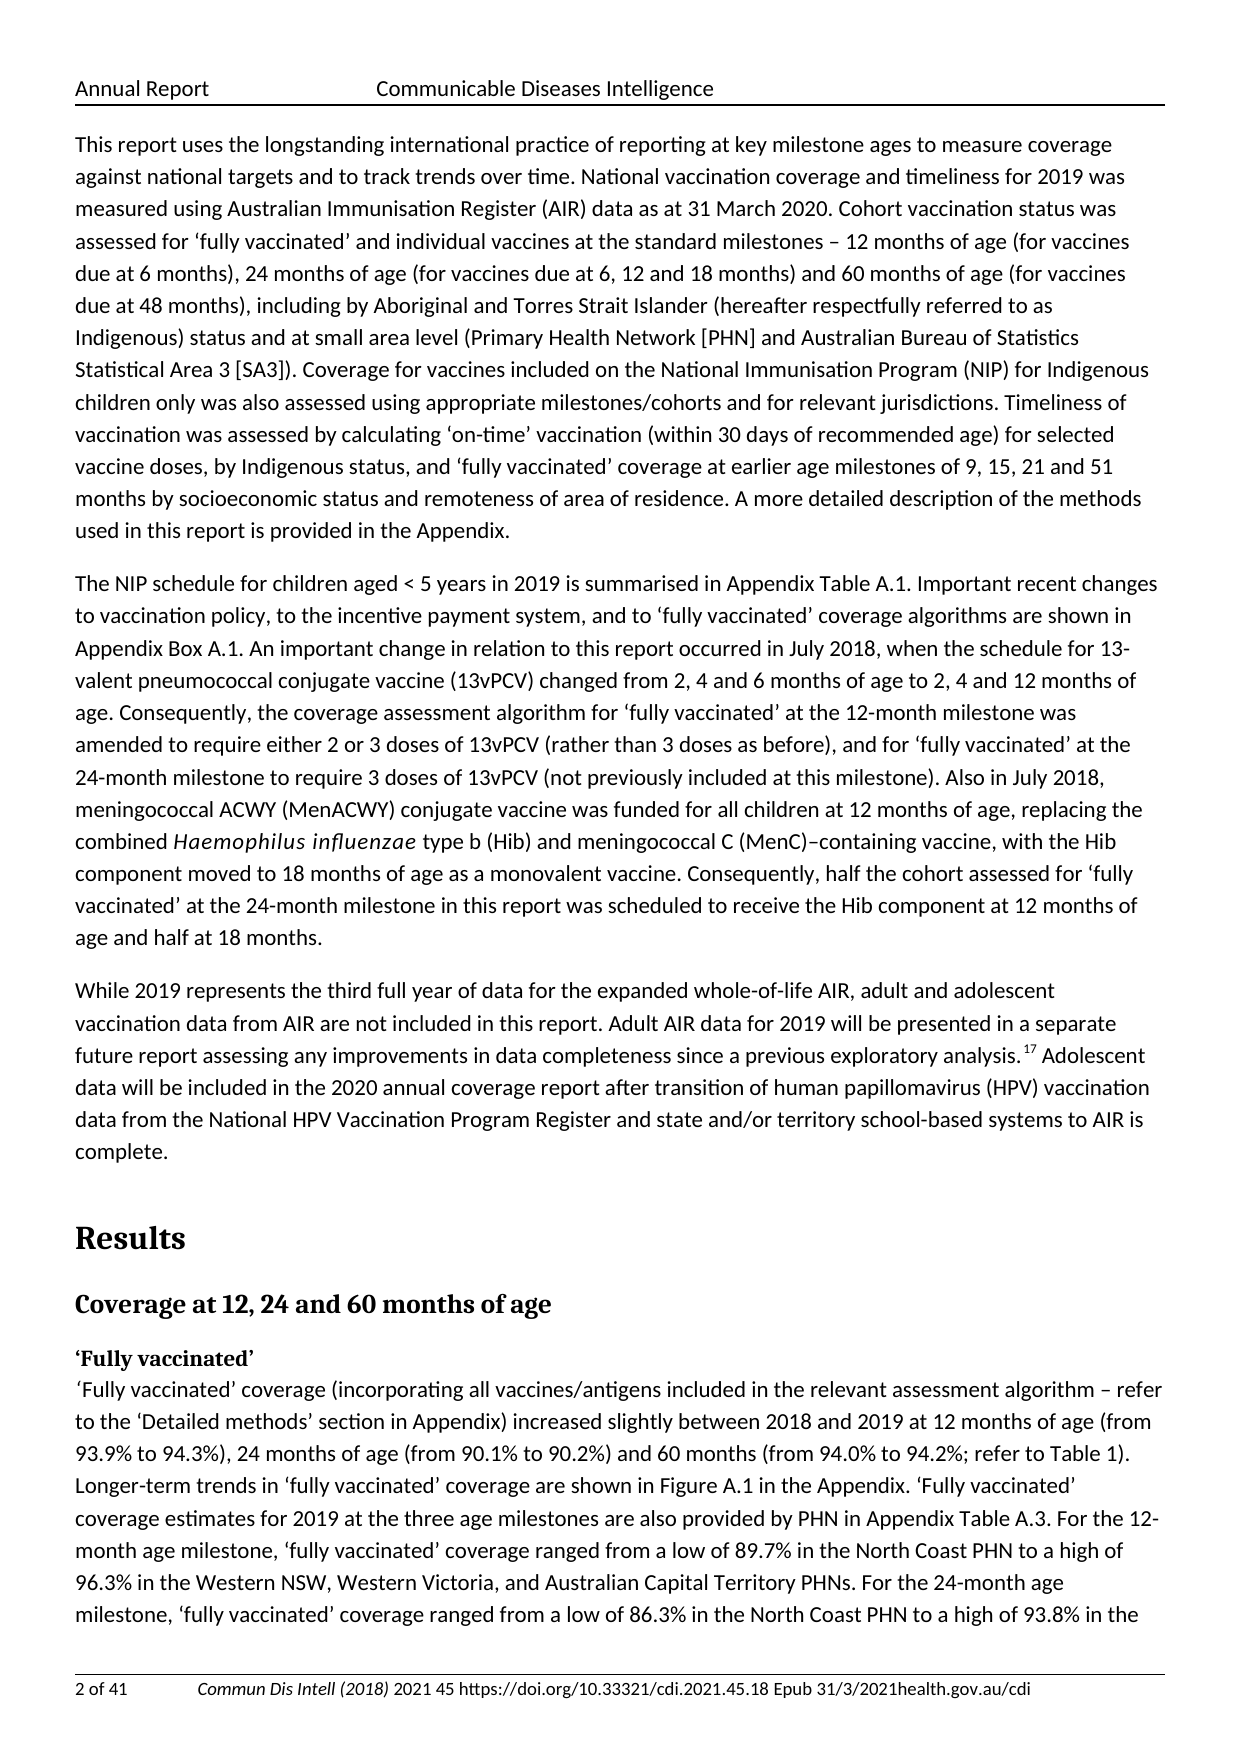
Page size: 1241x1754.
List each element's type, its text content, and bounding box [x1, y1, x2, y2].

text While 2019 represents the third full year of data for the expanded whole-of-life AIR, adult and adolescent vaccination data from AIR are not included in this report. Adult AIR data for 2019 will be presented in a separate future report assessing any improvements in data completeness since a previous exploratory analysis.17 Adolescent data will be included in the 2020 annual coverage report after transition of human papillomavirus (HPV) vaccination data from the National HPV Vaccination Program Register and state and/or territory school-based systems to AIR is complete. [75, 977, 1165, 1166]
subtitle Results [75, 1220, 1165, 1258]
text The NIP schedule for children aged < 5 years in 2019 is summarised in Appendix Table A.1. Important recent changes to vaccination policy, to the incentive payment system, and to ‘fully vaccinated’ coverage algorithms are shown in Appendix Box A.1. An important change in relation to this report occurred in July 2018, when the schedule for 13-valent pneumococcal conjugate vaccine (13vPCV) changed from 2, 4 and 6 months of age to 2, 4 and 12 months of age. Consequently, the coverage assessment algorithm for ‘fully vaccinated’ at the 12-month milestone was amended to require either 2 or 3 doses of 13vPCV (rather than 3 doses as before), and for ‘fully vaccinated’ at the 24-month milestone to require 3 doses of 13vPCV (not previously included at this milestone). Also in July 2018, meningococcal ACWY (MenACWY) conjugate vaccine was funded for all children at 12 months of age, replacing the combined Haemophilus influenzae type b (Hib) and meningococcal C (MenC)–containing vaccine, with the Hib component moved to 18 months of age as a monovalent vaccine. Consequently, half the cohort assessed for ‘fully vaccinated’ at the 24-month milestone in this report was scheduled to receive the Hib component at 12 months of age and half at 18 months. [75, 569, 1165, 952]
subtitle Coverage at 12, 24 and 60 months of age [75, 1289, 1165, 1320]
text This report uses the longstanding international practice of reporting at key milestone ages to measure coverage against national targets and to track trends over time. National vaccination coverage and timeliness for 2019 was measured using Australian Immunisation Register (AIR) data as at 31 March 2020. Cohort vaccination status was assessed for ‘fully vaccinated’ and individual vaccines at the standard milestones – 12 months of age (for vaccines due at 6 months), 24 months of age (for vaccines due at 6, 12 and 18 months) and 60 months of age (for vaccines due at 48 months), including by Aboriginal and Torres Strait Islander (hereafter respectfully referred to as Indigenous) status and at small area level (Primary Health Network [PHN] and Australian Bureau of Statistics Statistical Area 3 [SA3]). Coverage for vaccines included on the National Immunisation Program (NIP) for Indigenous children only was also assessed using appropriate milestones/cohorts and for relevant jurisdictions. Timeliness of vaccination was assessed by calculating ‘on-time’ vaccination (within 30 days of recommended age) for selected vaccine doses, by Indigenous status, and ‘fully vaccinated’ coverage at earlier age milestones of 9, 15, 21 and 51 months by socioeconomic status and remoteness of area of residence. A more detailed description of the methods used in this report is provided in the Appendix. [75, 130, 1165, 544]
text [75, 1375, 1165, 1628]
subtitle ‘Fully vaccinated’ [75, 1345, 1165, 1372]
